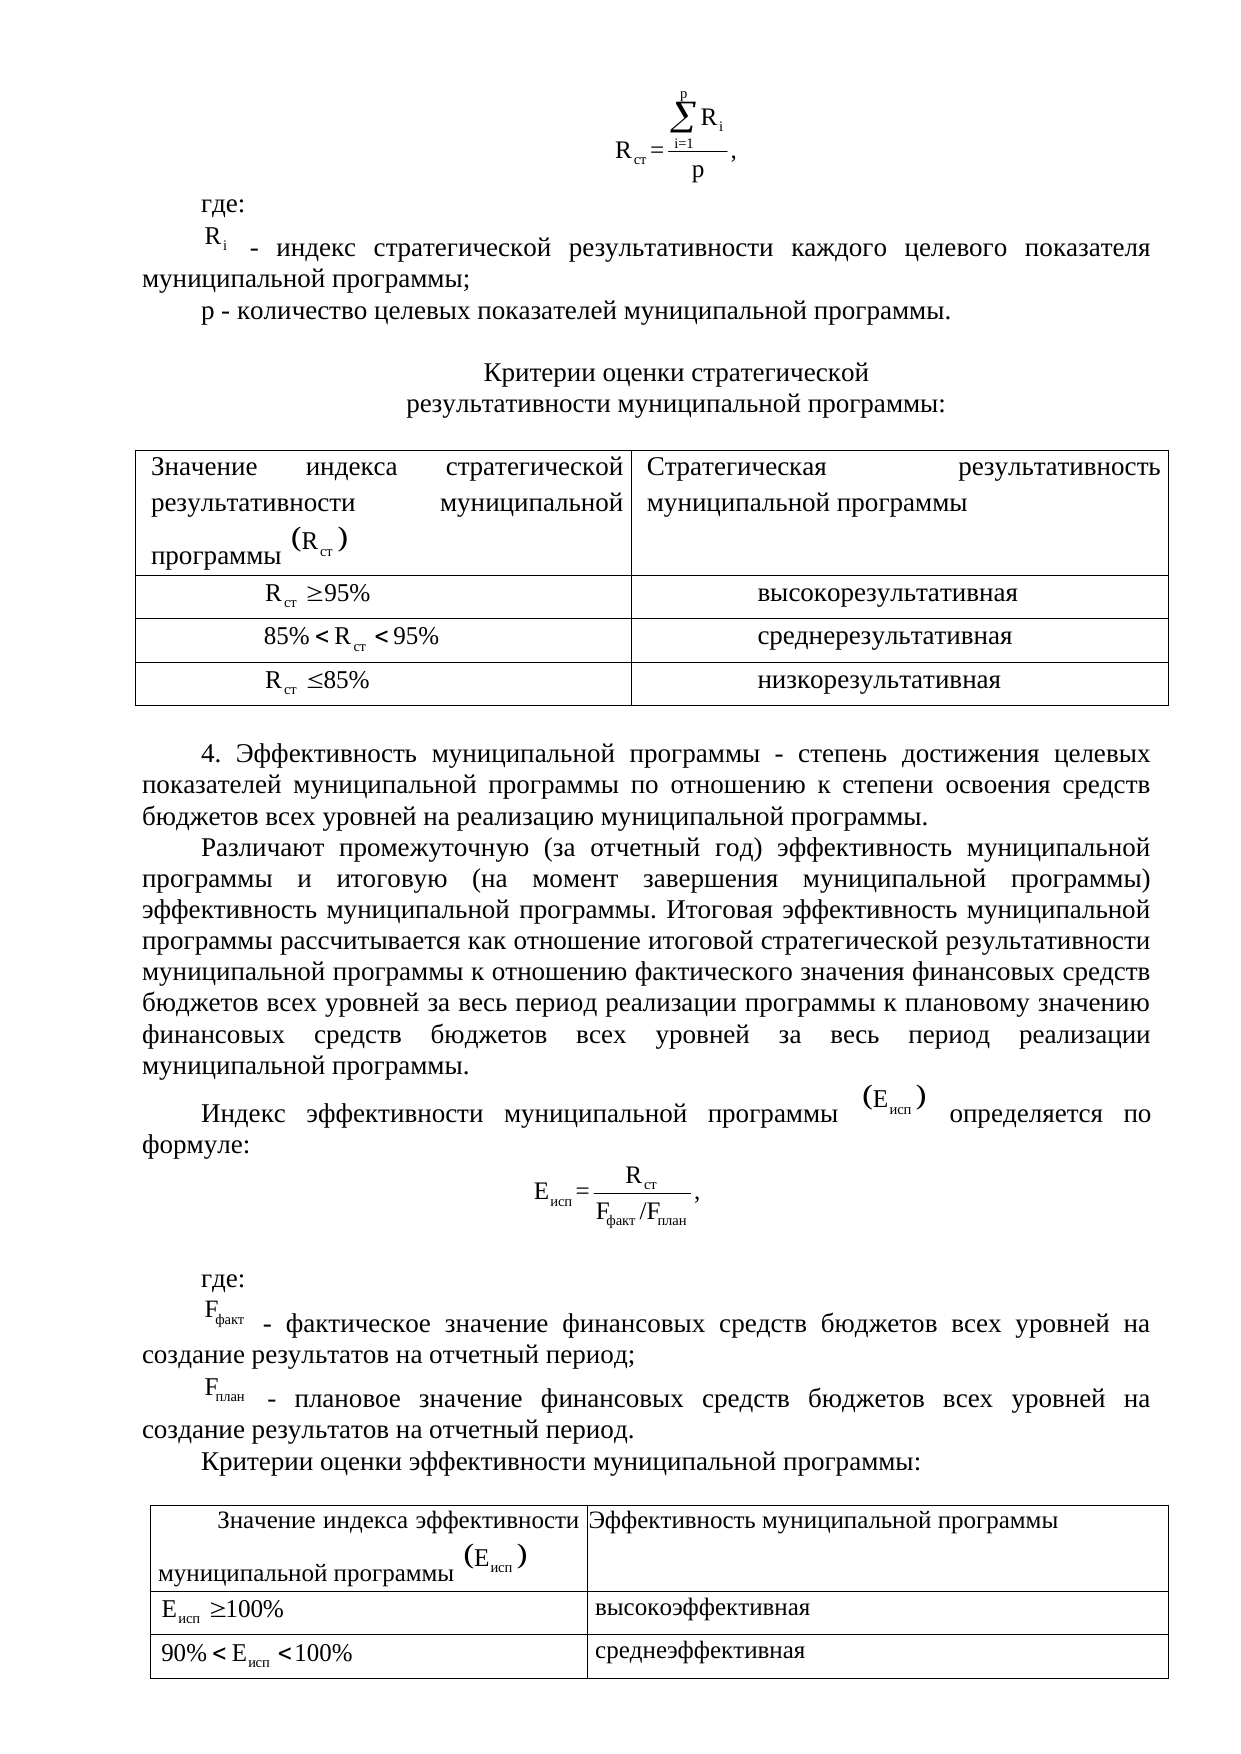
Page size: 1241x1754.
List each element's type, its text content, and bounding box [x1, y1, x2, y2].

text - плановое значение финансовых средств бюджетов всех уровней на создание результатов на отчетный период. [142, 1369, 1152, 1445]
text p - количество целевых показателей муниципальной программы. [142, 294, 1152, 325]
text где: [142, 187, 1152, 218]
table_header Стратегическая результативность муниципальной программы [632, 451, 1168, 574]
table_header Значение индекса стратегической результативности муниципальной программы [136, 451, 631, 574]
text - фактическое значение финансовых средств бюджетов всех уровней на создание результатов на отчетный период; [142, 1293, 1152, 1369]
text где: [142, 1262, 1152, 1293]
table_cell [151, 1592, 587, 1634]
table_cell низкорезультативная [632, 663, 1168, 705]
table_cell среднерезультативная [632, 619, 1168, 662]
text результативности муниципальной программы: [142, 387, 1152, 418]
text Различают промежуточную (за отчетный год) эффективность муниципальной программы и итоговую (на момент завершения муниципальной программы) эффективность муниципальной программы. Итоговая эффективность муниципальной программы рассчитывается как отношение итоговой стратегической результативности муниципальной программы к отношению фактического значения финансовых средств бюджетов всех уровней за весь период реализации программы к плановому значению финансовых средств бюджетов всех уровней за весь период реализации муниципальной программы. [142, 831, 1152, 1080]
table_cell [136, 663, 631, 705]
text Критерии оценки эффективности муниципальной программы: [142, 1445, 1152, 1476]
text 4. Эффективность муниципальной программы - степень достижения целевых показателей муниципальной программы по отношению к степени освоения средств бюджетов всех уровней на реализацию муниципальной программы. [142, 737, 1152, 831]
text - индекс стратегической результативности каждого целевого показателя муниципальной программы; [142, 218, 1152, 294]
table_header Значение индекса эффективности муниципальной программы [151, 1506, 587, 1591]
table_cell [136, 619, 631, 662]
table_header Эффективность муниципальной программы [588, 1506, 1168, 1591]
table_cell [136, 576, 631, 618]
text Критерии оценки стратегической [142, 356, 1152, 387]
table_cell высокоэффективная [588, 1592, 1168, 1634]
table_cell [151, 1635, 587, 1678]
text Индекс эффективности муниципальной программы определяется по формуле: [142, 1080, 1152, 1159]
table_cell среднеэффективная [588, 1635, 1168, 1678]
table_cell высокорезультативная [632, 576, 1168, 618]
